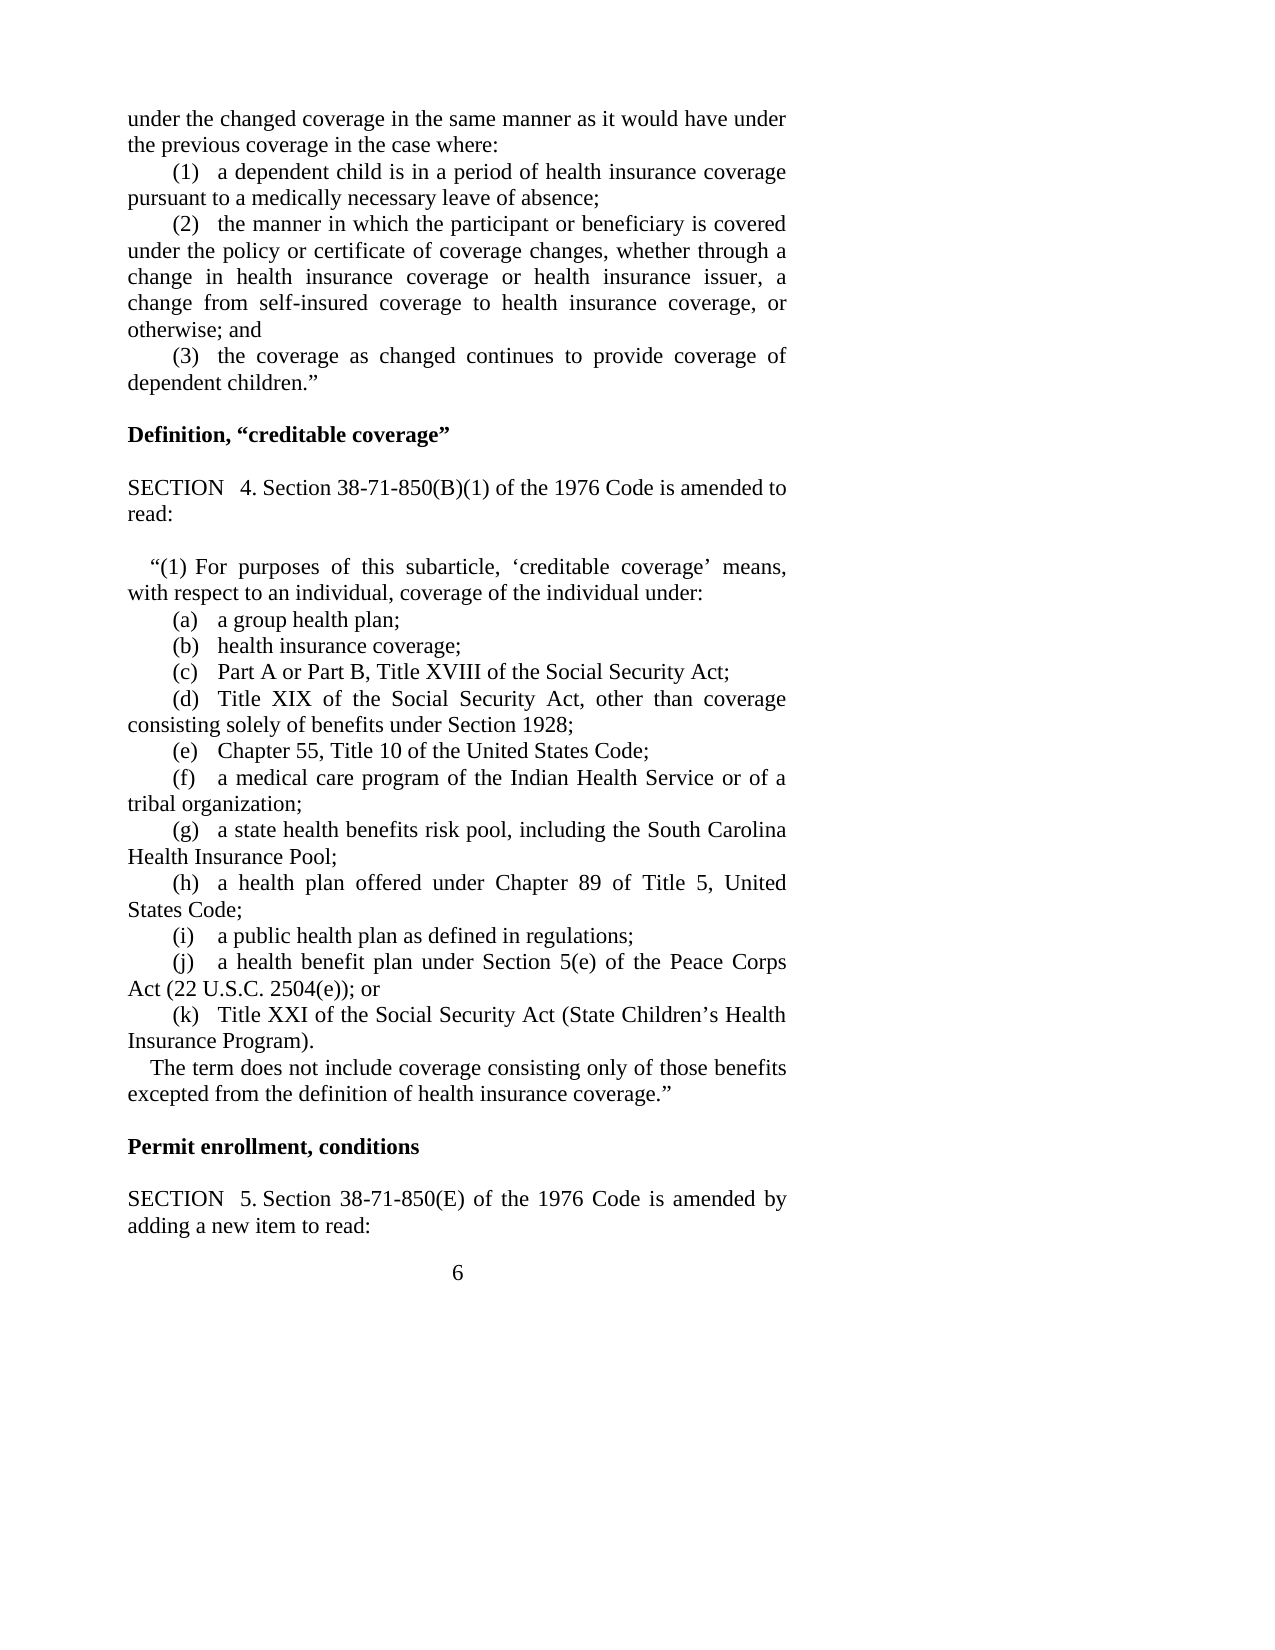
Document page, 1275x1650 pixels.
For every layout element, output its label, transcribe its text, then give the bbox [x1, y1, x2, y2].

text (3) the coverage as changed continues to provide coverage of dependent children.” [127, 342, 787, 395]
text “(1) For purposes of this subarticle, ‘creditable coverage’ means, with respect to an individual, coverage of the individual under: [127, 553, 787, 606]
text (g) a state health benefits risk pool, including the South Carolina Health Insurance Pool; [127, 817, 787, 869]
text The term does not include coverage consisting only of those benefits excepted from the definition of health insurance coverage.” [127, 1054, 787, 1106]
text (f) a medical care program of the Indian Health Service or of a tribal organization; [127, 764, 787, 817]
text (a) a group health plan; [127, 606, 787, 632]
text (i) a public health plan as defined in regulations; [127, 922, 787, 948]
text (j) a health benefit plan under Section 5(e) of the Peace Corps Act (22 U.S.C. 2504(e)); or [127, 948, 787, 1001]
text (1) a dependent child is in a period of health insurance coverage pursuant to a medically necessary leave of absence; [127, 158, 787, 210]
text SECTION 4. Section 38-71-850(B)(1) of the 1976 Code is amended to read: [127, 474, 787, 527]
text (b) health insurance coverage; [127, 632, 787, 658]
text (2) the manner in which the participant or beneficiary is covered under the policy or certificate of coverage changes, whether through a change in health insurance coverage or health insurance issuer, a change from self-insured coverage to health insurance coverage, or otherwise; and [127, 210, 787, 342]
text (c) Part A or Part B, Title XVIII of the Social Security Act; [127, 658, 787, 685]
text (e) Chapter 55, Title 10 of the United States Code; [127, 737, 787, 764]
text (k) Title XXI of the Social Security Act (State Children’s Health Insurance Program). [127, 1001, 787, 1054]
text SECTION 5. Section 38-71-850(E) of the 1976 Code is amended by adding a new item to read: [127, 1186, 787, 1238]
text Definition, “creditable coverage” [127, 421, 787, 448]
text (h) a health plan offered under Chapter 89 of Title 5, United States Code; [127, 869, 787, 922]
text Permit enrollment, conditions [127, 1133, 787, 1159]
text (d) Title XIX of the Social Security Act, other than coverage consisting solely of benefits under Section 1928; [127, 685, 787, 737]
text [127, 105, 787, 158]
